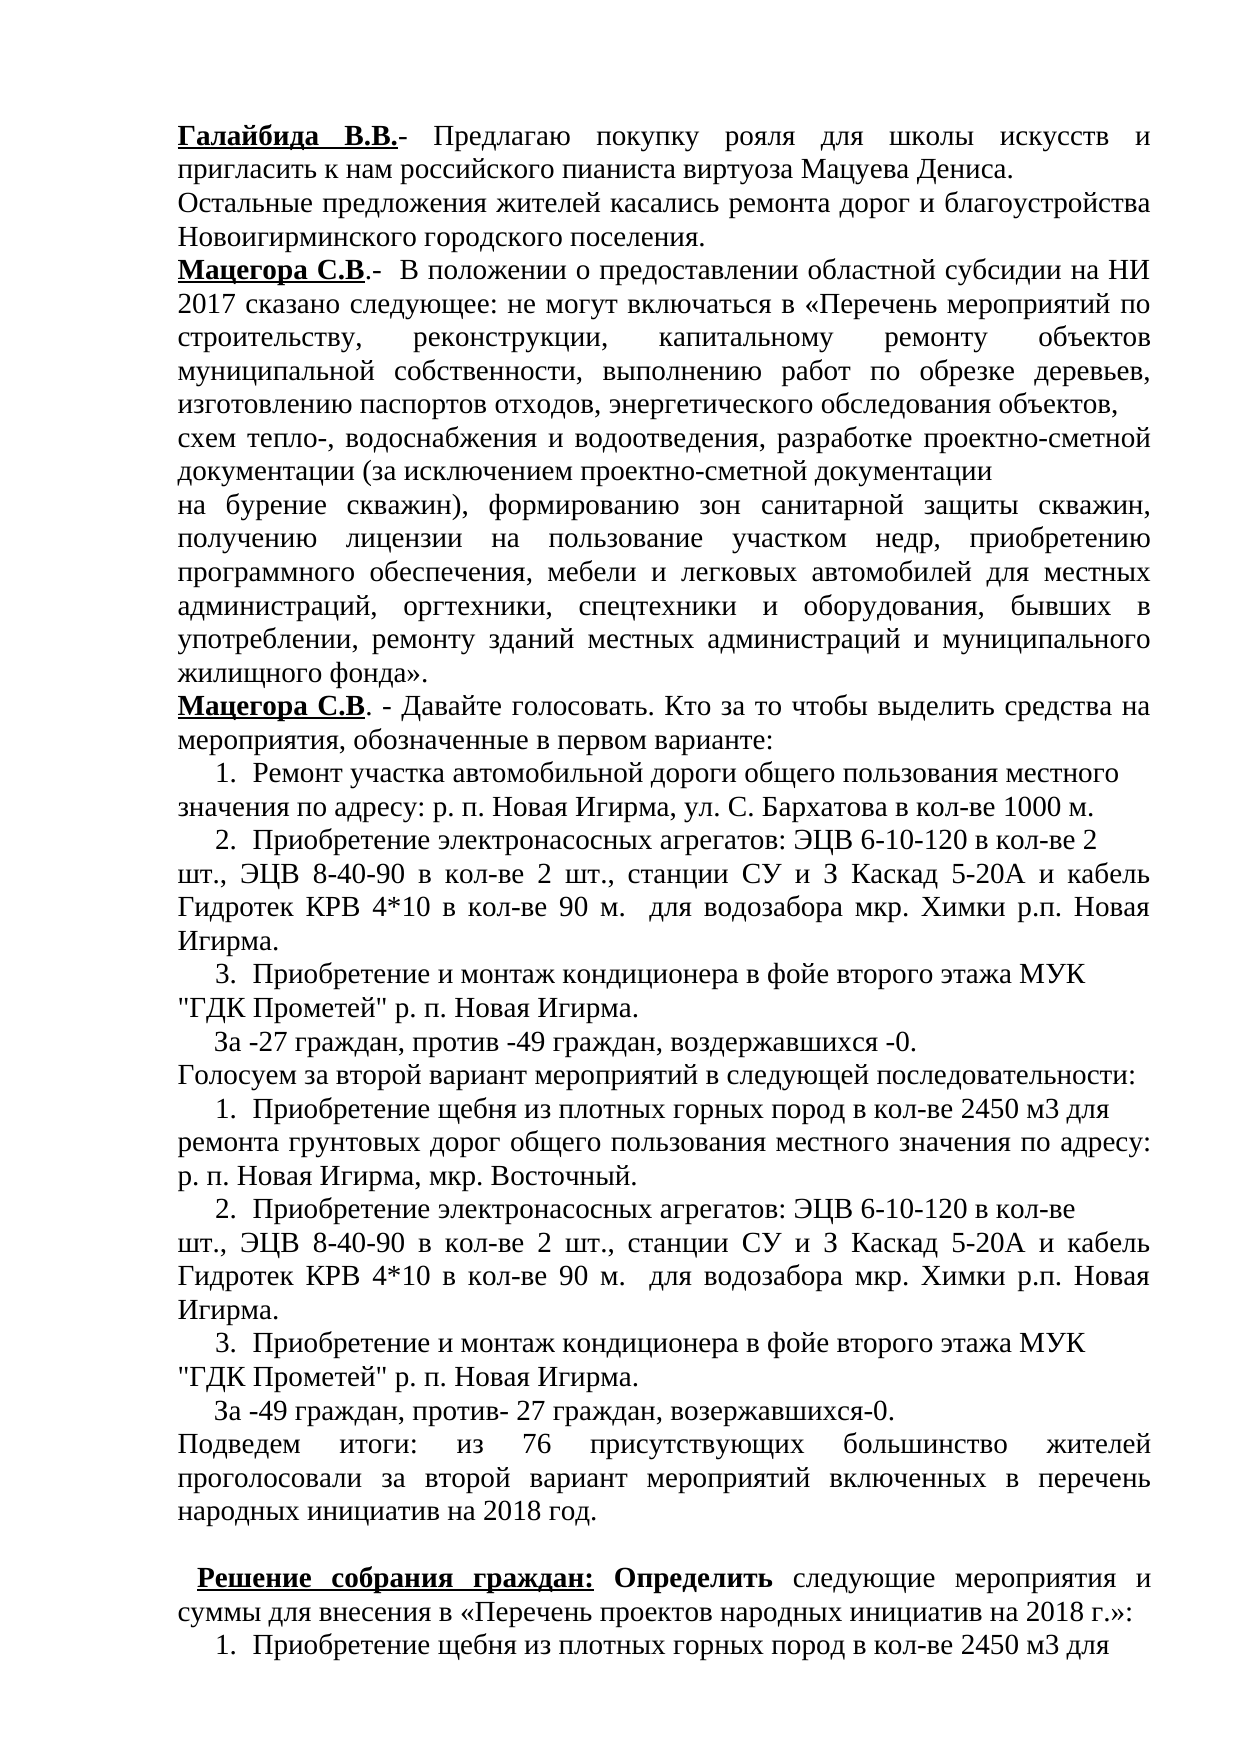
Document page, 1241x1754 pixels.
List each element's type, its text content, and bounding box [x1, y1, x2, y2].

text шт., ЭЦВ 8-40-90 в кол-ве 2 шт., станции СУ и З Каскад 5-20А и кабель Гидротек КРВ 4*10 в кол-ве 90 м. для водозабора мкр. Химки р.п. Новая Игирма. [177, 1225, 1152, 1326]
text За -27 граждан, против -49 граждан, воздержавшихся -0. [177, 1024, 1152, 1057]
text За -49 граждан, против- 27 граждан, возержавшихся-0. [177, 1393, 1152, 1426]
list Приобретение и монтаж кондиционера в фойе второго этажа МУК [215, 957, 1152, 990]
text Подведем итоги: из 76 присутствующих большинство жителей проголосовали за второй вариант мероприятий включенных в перечень народных инициатив на 2018 год. [177, 1426, 1152, 1527]
text Голосуем за второй вариант мероприятий в следующей последовательности: [177, 1057, 1152, 1091]
text схем тепло-, водоснабжения и водоотведения, разработке проектно-сметной документации (за исключением проектно-сметной документации [177, 420, 1152, 487]
text на бурение скважин), формированию зон санитарной защиты скважин, получению лицензии на пользование участком недр, приобретению программного обеспечения, мебели и легковых автомобилей для местных администраций, оргтехники, спецтехники и оборудования, бывших в употреблении, ремонту зданий местных администраций и муниципального жилищного фонда». [177, 487, 1152, 688]
list Приобретение щебня из плотных горных пород в кол-ве 2450 м3 для [215, 1627, 1152, 1661]
text Галайбида В.В.- Предлагаю покупку рояля для школы искусств и пригласить к нам российского пианиста виртуоза Мацуева Дениса. [177, 118, 1152, 185]
list Ремонт участка автомобильной дороги общего пользования местного [215, 755, 1152, 789]
list Приобретение и монтаж кондиционера в фойе второго этажа МУК [215, 1326, 1152, 1359]
text Остальные предложения жителей касались ремонта дорог и благоустройства Новоигирминского городского поселения. [177, 185, 1152, 252]
text ремонта грунтовых дорог общего пользования местного значения по адресу: р. п. Новая Игирма, мкр. Восточный. [177, 1124, 1152, 1191]
text "ГДК Прометей" р. п. Новая Игирма. [177, 990, 1152, 1024]
text Мацегора С.В.- В положении о предоставлении областной субсидии на НИ 2017 сказано следующее: не могут включаться в «Перечень мероприятий по строительству, реконструкции, капитальному ремонту объектов муниципальной собственности, выполнению работ по обрезке деревьев, изготовлению паспортов отходов, энергетического обследования объектов, [177, 252, 1152, 420]
list Приобретение электронасосных агрегатов: ЭЦВ 6-10-120 в кол-ве 2 [215, 822, 1152, 856]
list Приобретение щебня из плотных горных пород в кол-ве 2450 м3 для [215, 1091, 1152, 1124]
text значения по адресу: р. п. Новая Игирма, ул. С. Бархатова в кол-ве 1000 м. [177, 789, 1152, 822]
text шт., ЭЦВ 8-40-90 в кол-ве 2 шт., станции СУ и З Каскад 5-20А и кабель Гидротек КРВ 4*10 в кол-ве 90 м. для водозабора мкр. Химки р.п. Новая Игирма. [177, 856, 1152, 957]
list Приобретение электронасосных агрегатов: ЭЦВ 6-10-120 в кол-ве [215, 1191, 1152, 1225]
text "ГДК Прометей" р. п. Новая Игирма. [177, 1359, 1152, 1393]
text Мацегора С.В. - Давайте голосовать. Кто за то чтобы выделить средства на мероприятия, обозначенные в первом варианте: [177, 688, 1152, 755]
text Решение собрания граждан: Определить следующие мероприятия и суммы для внесения в «Перечень проектов народных инициатив на 2018 г.»: [177, 1560, 1152, 1627]
